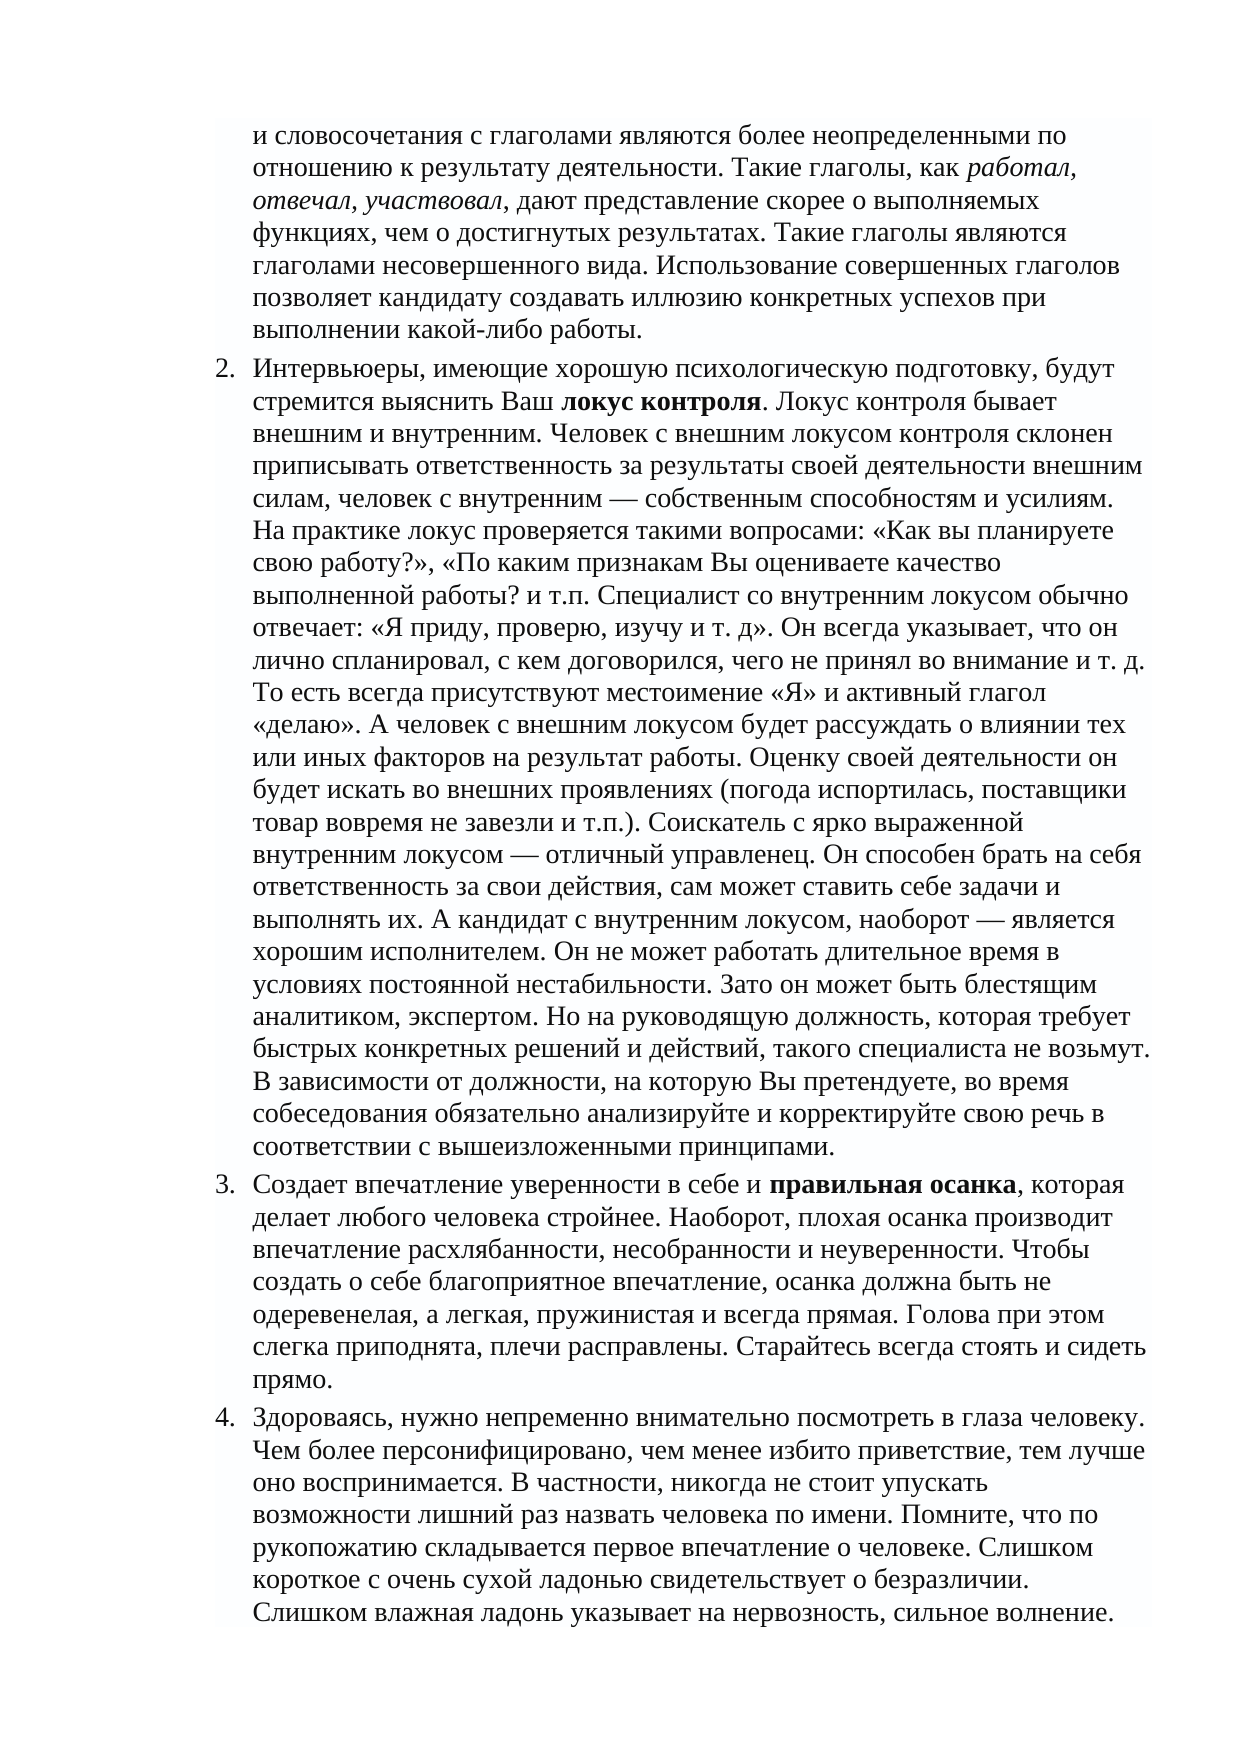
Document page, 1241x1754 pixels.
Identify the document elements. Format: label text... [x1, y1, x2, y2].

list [215, 118, 1152, 345]
list Интервьюеры, имеющие хорошую психологическую подготовку, будут стремится выяснить Ваш локус контроля. Локус контроля бывает внешним и внутренним. Человек с внешним локусом контроля склонен приписывать ответственность за результаты своей деятельности внешним силам, человек с внутренним — собственным способностям и усилиям. На практике локус проверяется такими вопросами: «Как вы планируете свою работу?», «По каким признакам Вы оцениваете качество выполненной работы? и т.п. Специалист со внутренним локусом обычно отвечает: «Я приду, проверю, изучу и т. д». Он всегда указывает, что он лично спланировал, с кем договорился, чего не принял во внимание и т. д. То есть всегда присутствуют местоимение «Я» и активный глагол «делаю». А человек с внешним локусом будет рассуждать о влиянии тех или иных факторов на результат работы. Оценку своей деятельности он будет искать во внешних проявлениях (погода испортилась, поставщики товар вовремя не завезли и т.п.). Соискатель с ярко выраженной внутренним локусом — отличный управленец. Он способен брать на себя ответственность за свои действия, сам может ставить себе задачи и выполнять их. А кандидат с внутренним локусом, наоборот — является хорошим исполнителем. Он не может работать длительное время в условиях постоянной нестабильности. Зато он может быть блестящим аналитиком, экспертом. Но на руководящую должность, которая требует быстрых конкретных решений и действий, такого специалиста не возьмут. В зависимости от должности, на которую Вы претендуете, во время собеседования обязательно анализируйте и корректируйте свою речь в соответствии с вышеизложенными принципами. [215, 351, 1152, 1161]
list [215, 1400, 1152, 1627]
list Создает впечатление уверенности в себе и правильная осанка, которая делает любого человека стройнее. Наоборот, плохая осанка производит впечатление расхлябанности, несобранности и неуверенности. Чтобы создать о себе благоприятное впечатление, осанка должна быть не одеревенелая, а легкая, пружинистая и всегда прямая. Голова при этом слегка приподнята, плечи расправлены. Старайтесь всегда стоять и сидеть прямо. [215, 1167, 1152, 1394]
